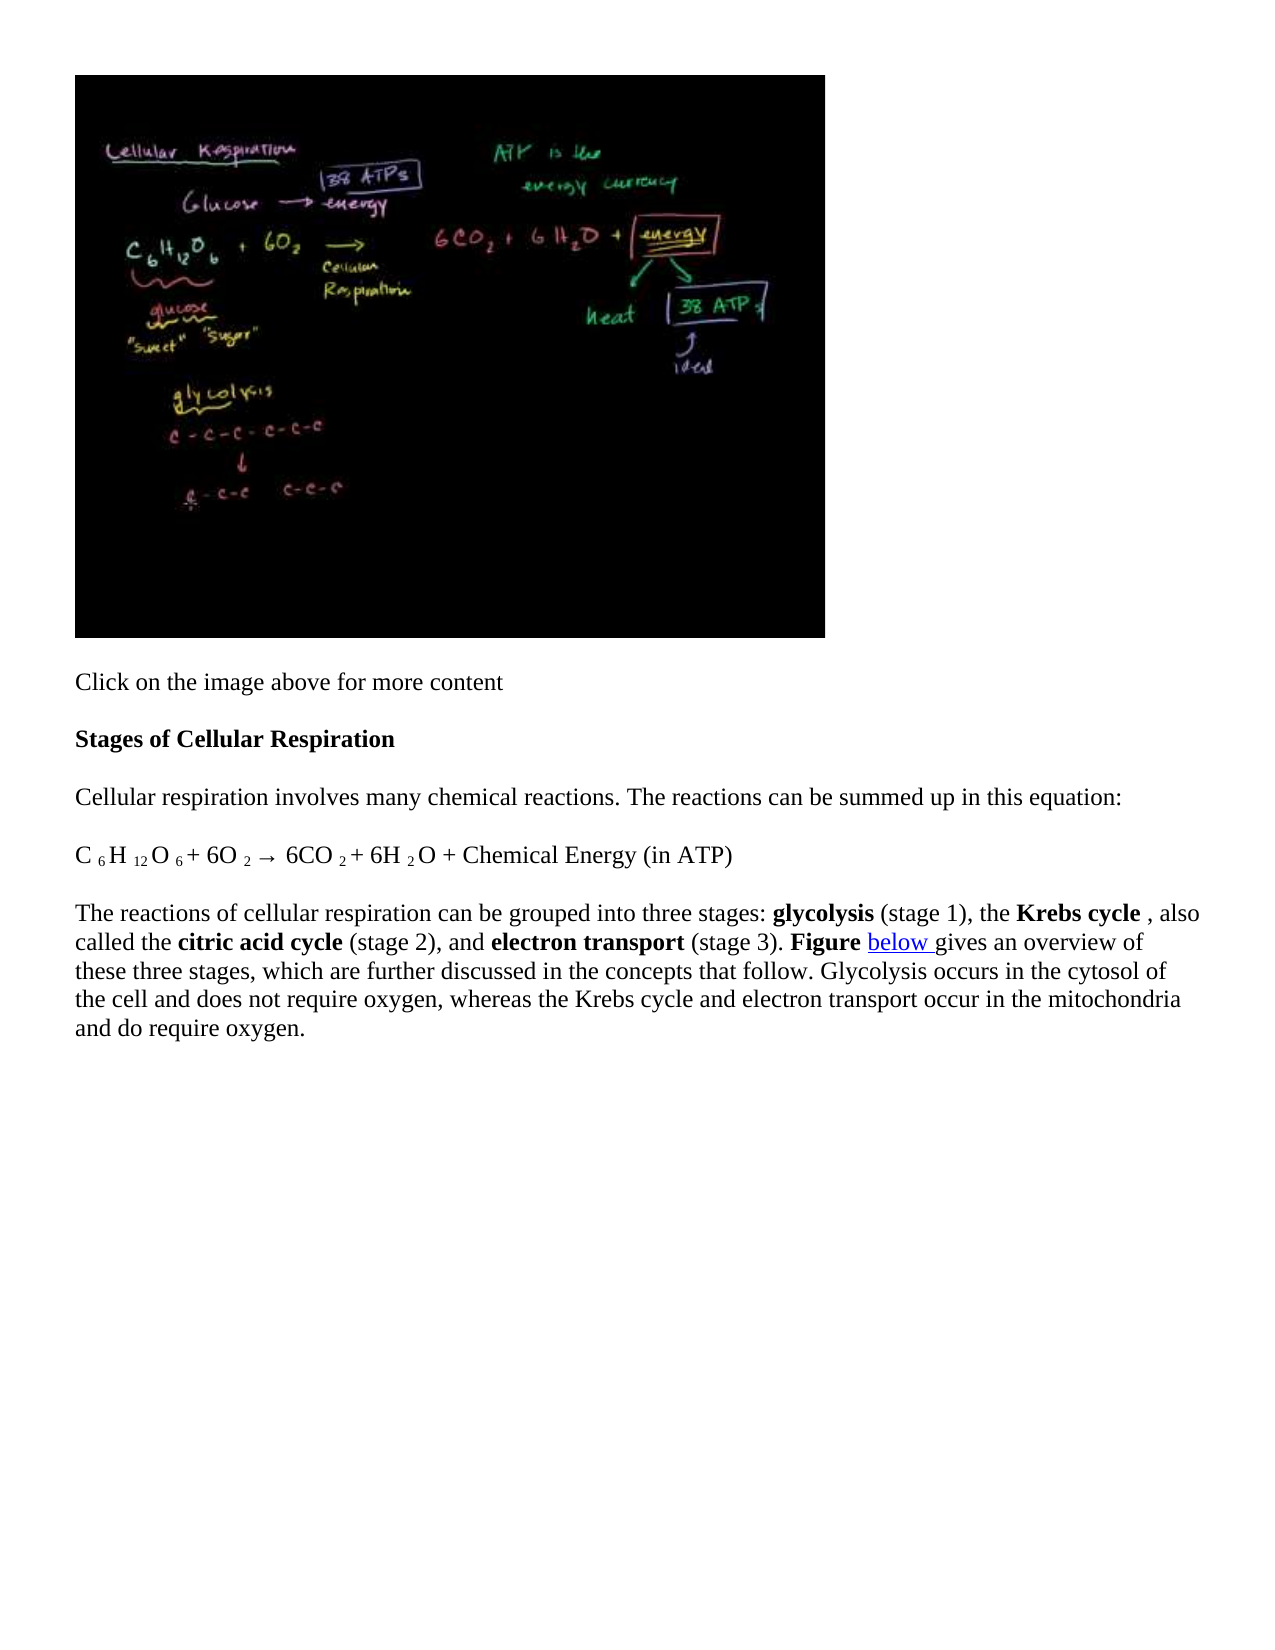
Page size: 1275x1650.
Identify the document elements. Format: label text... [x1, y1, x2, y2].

text The reactions of cellular respiration can be grouped into three stages: glycolysis (stage 1), the Krebs cycle , also called the citric acid cycle (stage 2), and electron transport (stage 3). Figure below gives an overview of these three stages, which are further discussed in the concepts that follow. Glycolysis occurs in the cytosol of the cell and does not require oxygen, whereas the Krebs cycle and electron transport occur in the mitochondria and do require oxygen. [75, 898, 1200, 1042]
picture [75, 75, 826, 638]
text Cellular respiration involves many chemical reactions. The reactions can be summed up in this equation: [75, 782, 1200, 811]
text Stages of Cellular Respiration [75, 724, 1200, 753]
text C 6 H 12 O 6 + 6O 2 → 6CO 2 + 6H 2 O + Chemical Energy (in ATP) [75, 840, 1200, 869]
text Click on the image above for more content [75, 667, 1200, 695]
